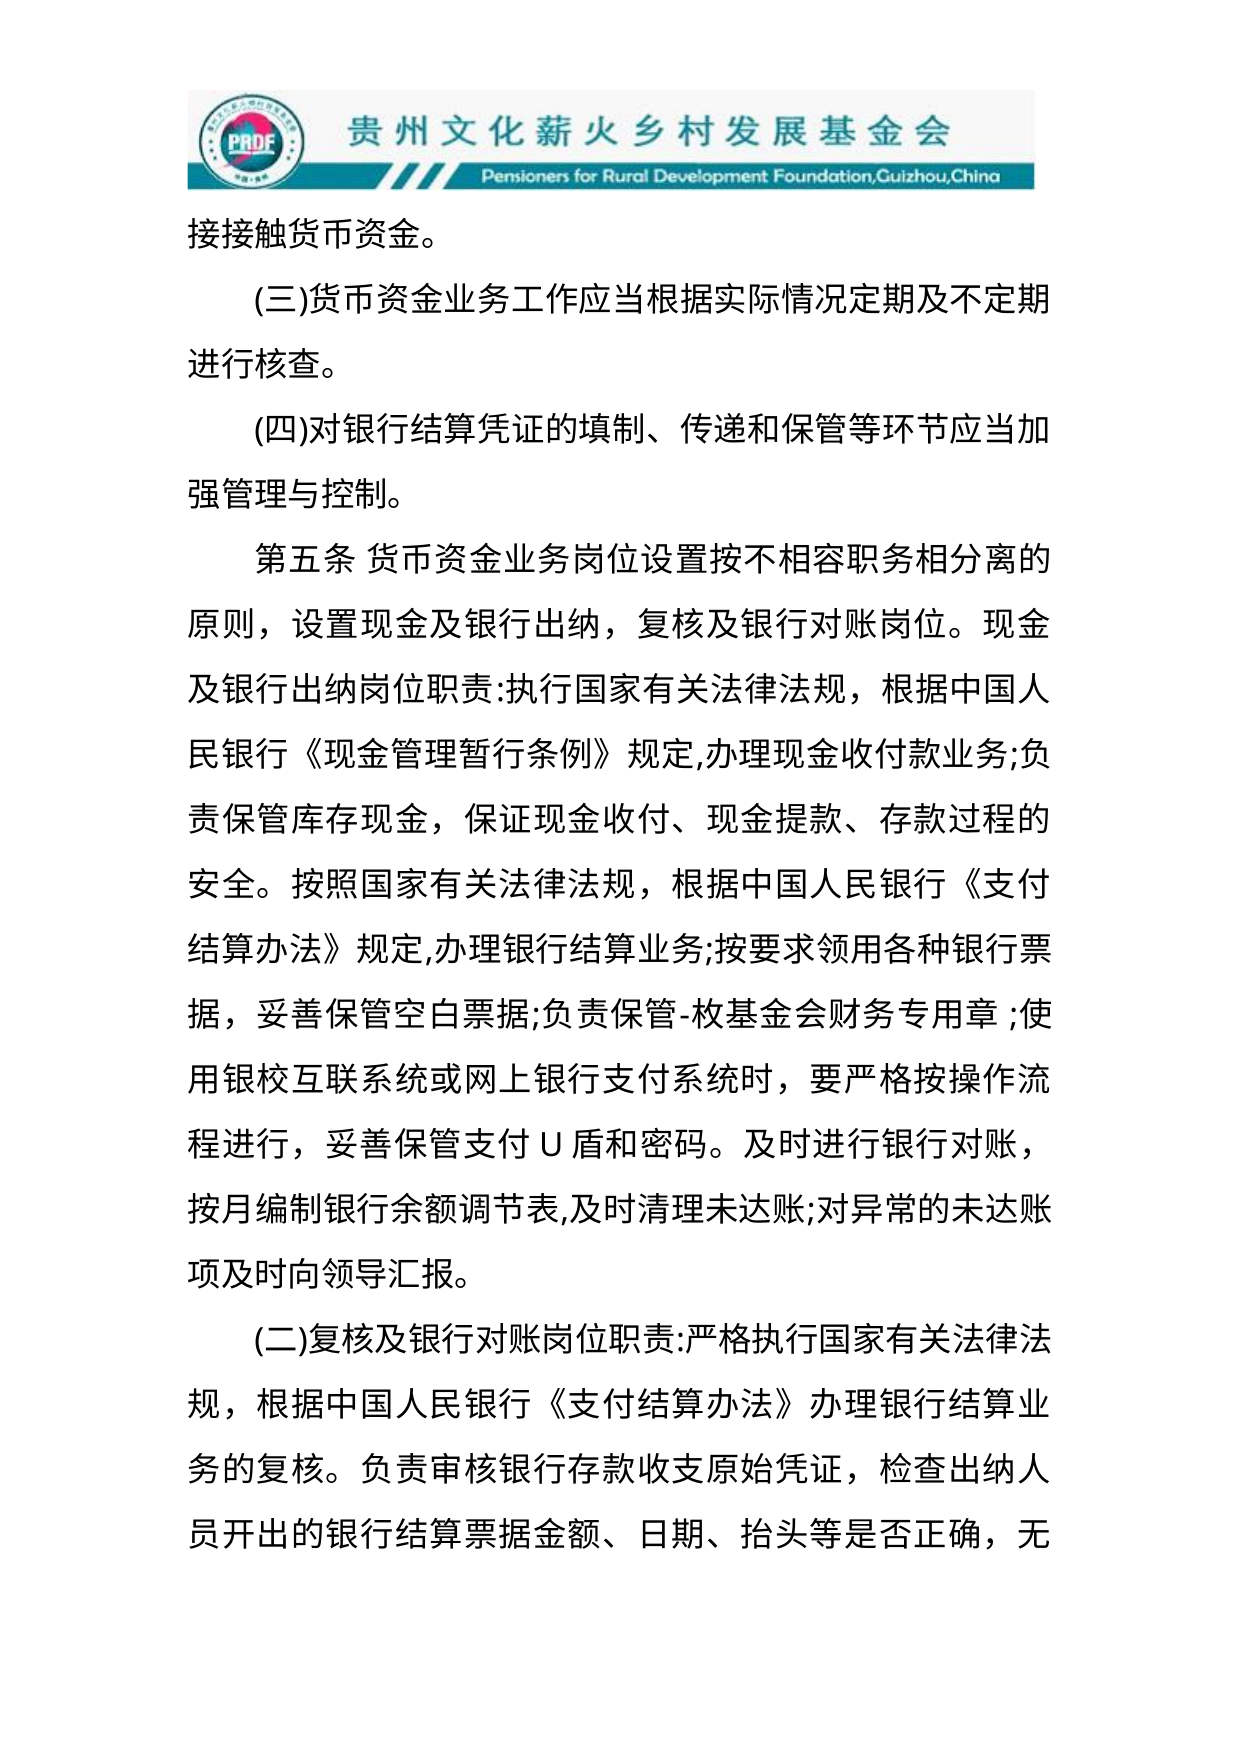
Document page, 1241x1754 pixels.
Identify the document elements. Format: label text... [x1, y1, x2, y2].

text 第五条 货币资金业务岗位设置按不相容职务相分离的原则，设置现金及银行出纳，复核及银行对账岗位。现金及银行出纳岗位职责:执行国家有关法律法规，根据中国人民银行《现金管理暂行条例》规定,办理现金收付款业务;负责保管库存现金，保证现金收付、现金提款、存款过程的安全。按照国家有关法律法规，根据中国人民银行《支付结算办法》规定,办理银行结算业务;按要求领用各种银行票据，妥善保管空白票据;负责保管-枚基金会财务专用章 ;使用银校互联系统或网上银行支付系统时，要严格按操作流程进行，妥善保管支付U盾和密码。及时进行银行对账，按月编制银行余额调节表,及时清理未达账;对异常的未达账项及时向领导汇报。 [187, 524, 1053, 1304]
picture [187, 90, 1036, 191]
text (三)货币资金业务工作应当根据实际情况定期及不定期进行核查。 [187, 264, 1053, 394]
text (二)严禁未经授权的部门或人员办理货币资金业务和直接接触货币资金。 [187, 199, 1053, 264]
text (四)对银行结算凭证的填制、传递和保管等环节应当加强管理与控制。 [187, 394, 1053, 524]
